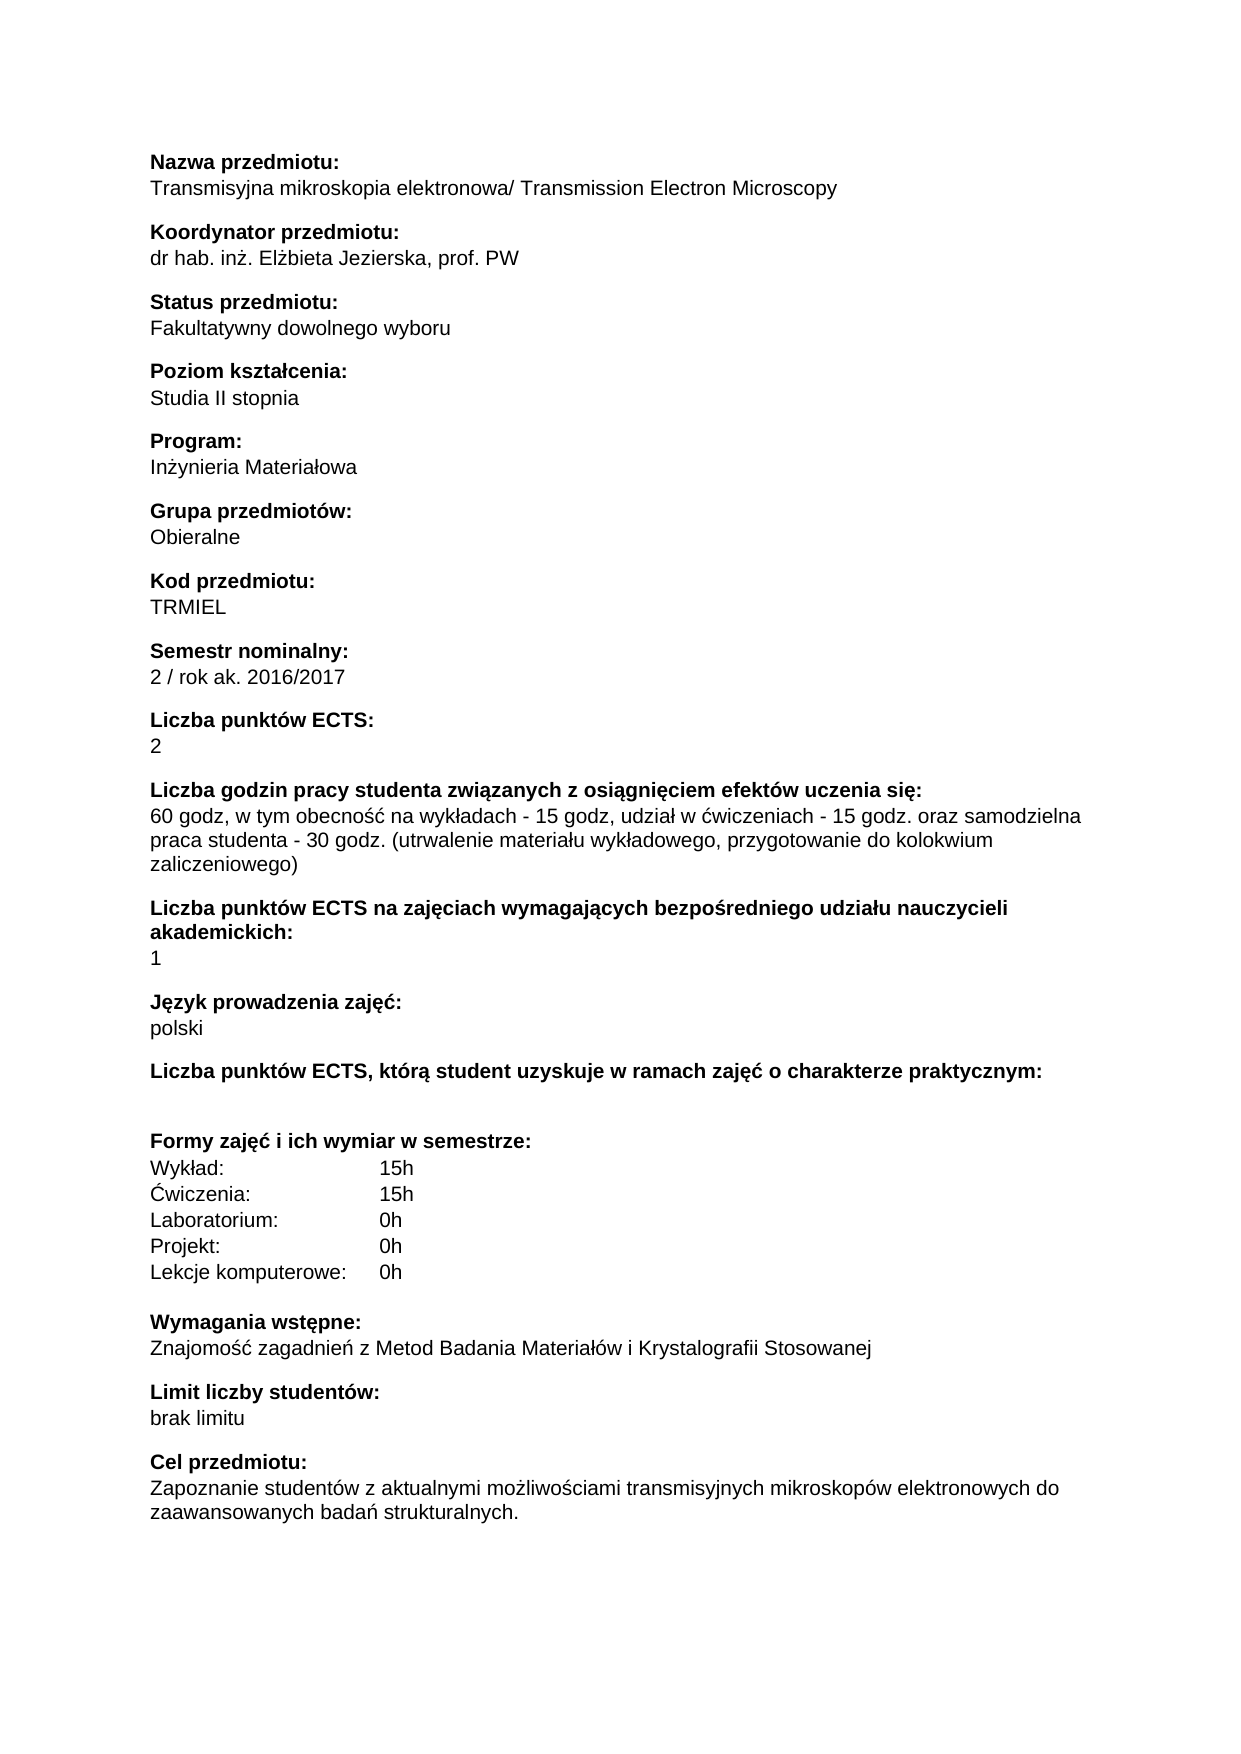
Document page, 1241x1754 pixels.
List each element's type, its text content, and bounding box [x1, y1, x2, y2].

text 60 godz, w tym obecność na wykładach - 15 godz, udział w ćwiczeniach - 15 godz. oraz samodzielna praca studenta - 30 godz. (utrwalenie materiału wykładowego, przygotowanie do kolokwium zaliczeniowego) [150, 804, 1090, 876]
text Liczba godzin pracy studenta związanych z osiągnięciem efektów uczenia się: [150, 778, 1090, 802]
text Obieralne [150, 525, 1090, 549]
text Limit liczby studentów: [150, 1380, 1090, 1404]
text Nazwa przedmiotu: [150, 150, 1090, 174]
text Transmisyjna mikroskopia elektronowa/ Transmission Electron Microscopy [150, 176, 1090, 200]
table_header Wykład: [140, 1156, 367, 1180]
text TRMIEL [150, 595, 1090, 619]
text Grupa przedmiotów: [150, 499, 1090, 523]
text 1 [150, 946, 1090, 970]
text polski [150, 1016, 1090, 1039]
text Kod przedmiotu: [150, 569, 1090, 593]
text Studia II stopnia [150, 385, 1090, 409]
text Program: [150, 429, 1090, 453]
table_header 15h [369, 1156, 597, 1180]
text 2 / rok ak. 2016/2017 [150, 664, 1090, 688]
text Koordynator przedmiotu: [150, 220, 1090, 244]
text Znajomość zagadnień z Metod Badania Materiałów i Krystalografii Stosowanej [150, 1336, 1090, 1360]
text dr hab. inż. Elżbieta Jezierska, prof. PW [150, 246, 1090, 270]
text Wymagania wstępne: [150, 1310, 1090, 1334]
table_cell 0h [369, 1258, 597, 1284]
text Status przedmiotu: [150, 289, 1090, 313]
table_cell Projekt: [140, 1234, 367, 1258]
text Poziom kształcenia: [150, 359, 1090, 383]
text Liczba punktów ECTS na zajęciach wymagających bezpośredniego udziału nauczycieli akademickich: [150, 896, 1090, 944]
text Formy zajęć i ich wymiar w semestrze: [150, 1129, 1090, 1153]
text Język prowadzenia zajęć: [150, 989, 1090, 1013]
table_cell 0h [369, 1232, 597, 1258]
text Liczba punktów ECTS, którą student uzyskuje w ramach zajęć o charakterze praktycznym: [150, 1059, 1090, 1083]
text 2 [150, 734, 1090, 758]
table_cell 0h [369, 1206, 597, 1232]
table_cell Ćwiczenia: [140, 1182, 367, 1206]
text Liczba punktów ECTS: [150, 708, 1090, 732]
text Fakultatywny dowolnego wyboru [150, 316, 1090, 339]
table_cell 15h [369, 1180, 597, 1206]
text Cel przedmiotu: [150, 1449, 1090, 1473]
table_cell Laboratorium: [140, 1208, 367, 1232]
text brak limitu [150, 1406, 1090, 1430]
text Zapoznanie studentów z aktualnymi możliwościami transmisyjnych mikroskopów elektronowych do zaawansowanych badań strukturalnych. [150, 1476, 1090, 1523]
table_cell Lekcje komputerowe: [140, 1260, 367, 1284]
text Inżynieria Materiałowa [150, 455, 1090, 479]
text Semestr nominalny: [150, 638, 1090, 662]
